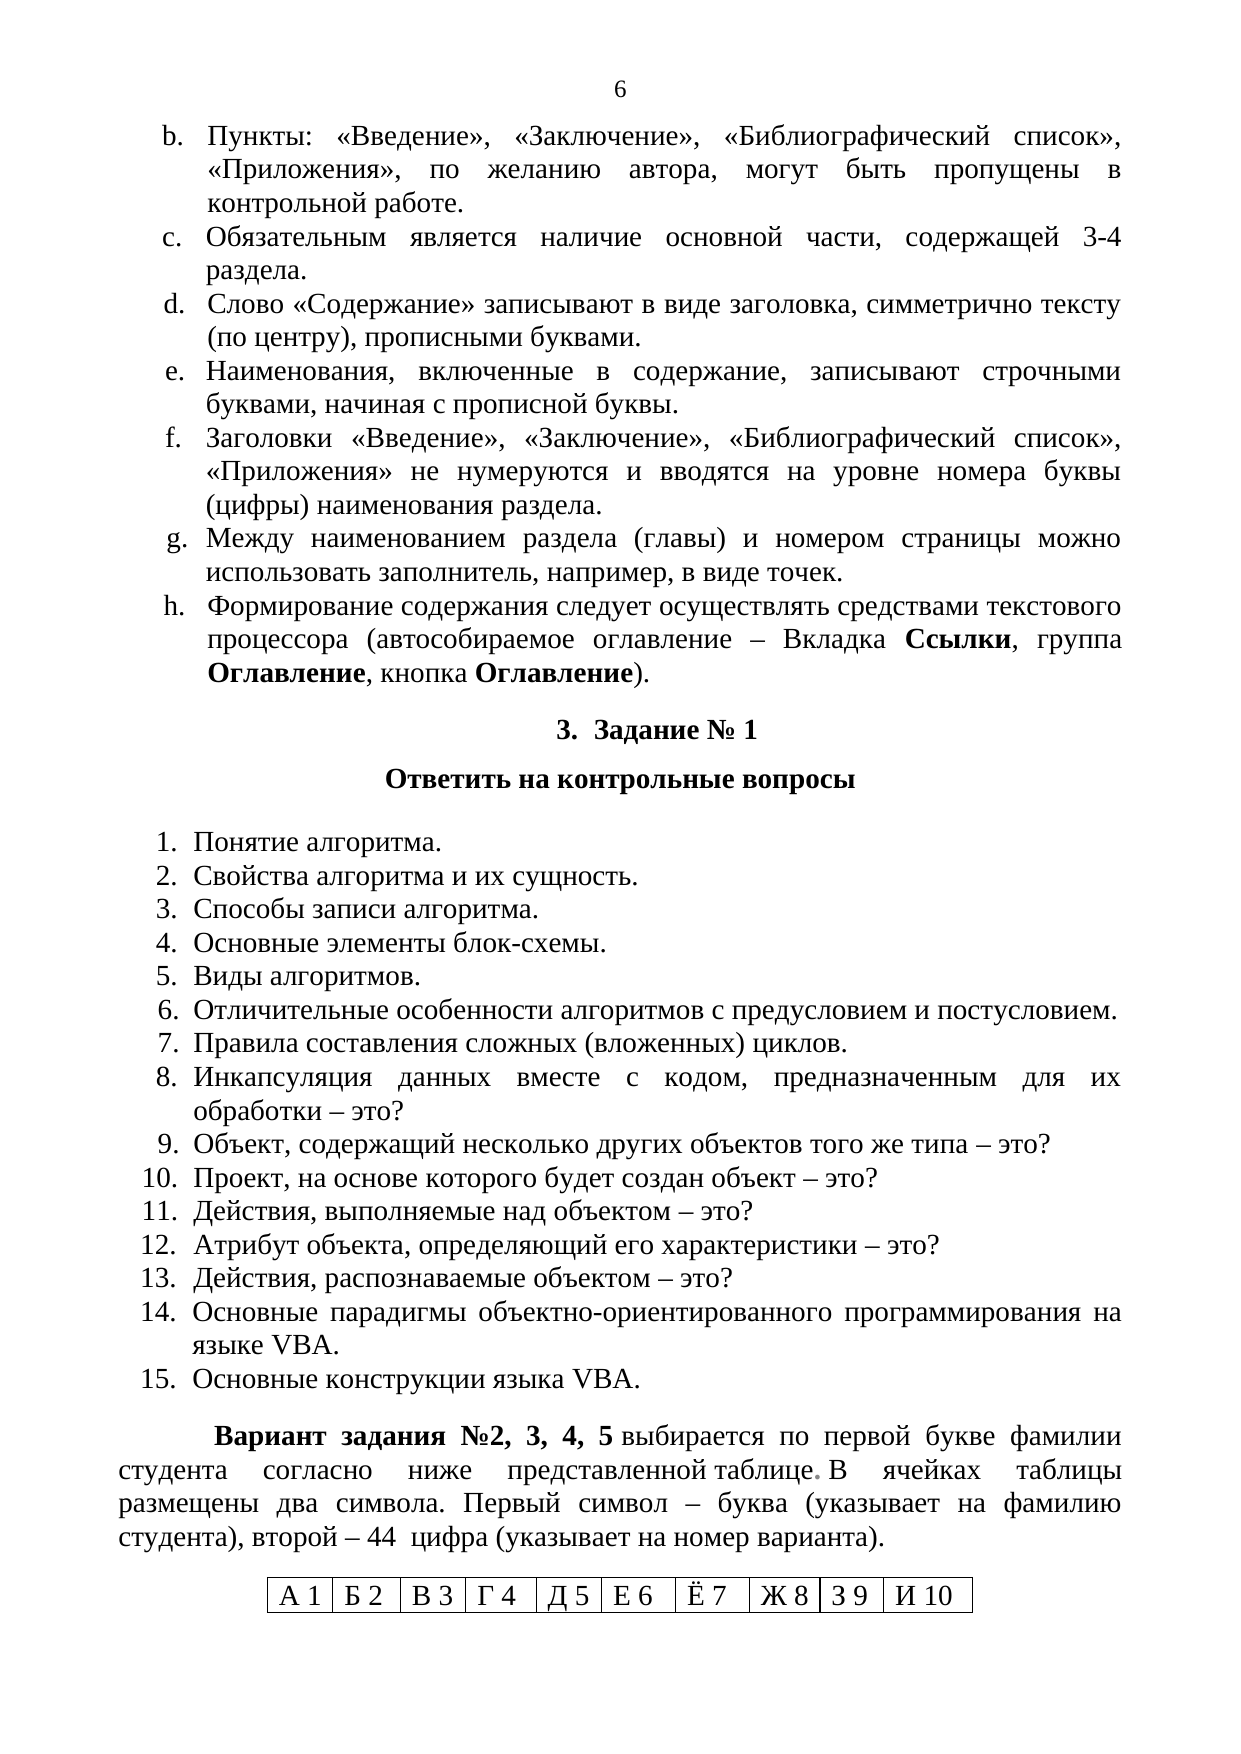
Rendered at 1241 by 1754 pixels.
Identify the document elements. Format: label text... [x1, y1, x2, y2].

list Проект, на основе которого будет создан объект – это? [141, 1160, 1122, 1193]
list Заголовки «Введение», «Заключение», «Библиографический список», «Приложения» не нумеруются и вводятся на уровне номера буквы (цифры) наименования раздела. [165, 420, 1122, 521]
list Задание № 1 [192, 712, 1122, 746]
table_header Б 2 [333, 1578, 400, 1612]
table_header З 9 [821, 1578, 883, 1612]
table_header А 1 [268, 1578, 332, 1612]
list Основные конструкции языка VBA. [140, 1361, 1122, 1394]
list Объект, содержащий несколько других объектов того же типа – это? [157, 1126, 1122, 1160]
list Формирование содержания следует осуществлять средствами текстового процессора (автособираемое оглавление – Вкладка Ссылки, группа Оглавление, кнопка Оглавление). [163, 588, 1122, 688]
list Основные парадигмы объектно-ориентированного программирования на языке VBA. [140, 1294, 1122, 1361]
table_header Ж 8 [750, 1578, 819, 1612]
text Ответить на контрольные вопросы [118, 762, 1122, 795]
text Вариант задания №2, 3, 4, 5 выбирается по первой букве фамилии студента согласно ниже представленной таблице. В ячейках таблицы размещены два символа. Первый символ – буква (указывает на фамилию студента), второй – 44 цифра (указывает на номер варианта). [118, 1418, 1122, 1553]
list Наименования, включенные в содержание, записывают строчными буквами, начиная с прописной буквы. [165, 353, 1122, 420]
list Отличительные особенности алгоритмов с предусловием и постусловием. [157, 992, 1122, 1026]
list Действия, распознаваемые объектом – это? [110, 1260, 1122, 1294]
list Инкапсуляция данных вместе с кодом, предназначенным для их обработки – это? [156, 1059, 1122, 1126]
list Пункты: «Введение», «Заключение», «Библиографический список», «Приложения», по желанию автора, могут быть пропущены в контрольной работе. [162, 118, 1122, 219]
list Способы записи алгоритма. [156, 891, 1122, 925]
list Атрибут объекта, определяющий его характеристики – это? [110, 1227, 1122, 1260]
list Свойства алгоритма и их сущность. [156, 858, 1122, 891]
list Правила составления сложных (вложенных) циклов. [157, 1026, 1122, 1059]
table_header Ё 7 [676, 1578, 749, 1612]
list Действия, выполняемые над объектом – это? [141, 1193, 1122, 1227]
table_header Д 5 [537, 1578, 601, 1612]
list Основные элементы блок-схемы. [156, 925, 1122, 958]
table_header В 3 [401, 1578, 465, 1612]
list Слово «Содержание» записывают в виде заголовка, симметрично тексту (по центру), прописными буквами. [163, 286, 1122, 353]
list Виды алгоритмов. [156, 958, 1122, 992]
list Между наименованием раздела (главы) и номером страницы можно использовать заполнитель, например, в виде точек. [166, 521, 1122, 588]
list Обязательным является наличие основной части, содержащей 3-4 раздела. [162, 219, 1122, 286]
table_header Г 4 [466, 1578, 536, 1612]
list Понятие алгоритма. [156, 824, 1122, 858]
table_header И 10 [884, 1578, 972, 1612]
table_header Е 6 [602, 1578, 675, 1612]
